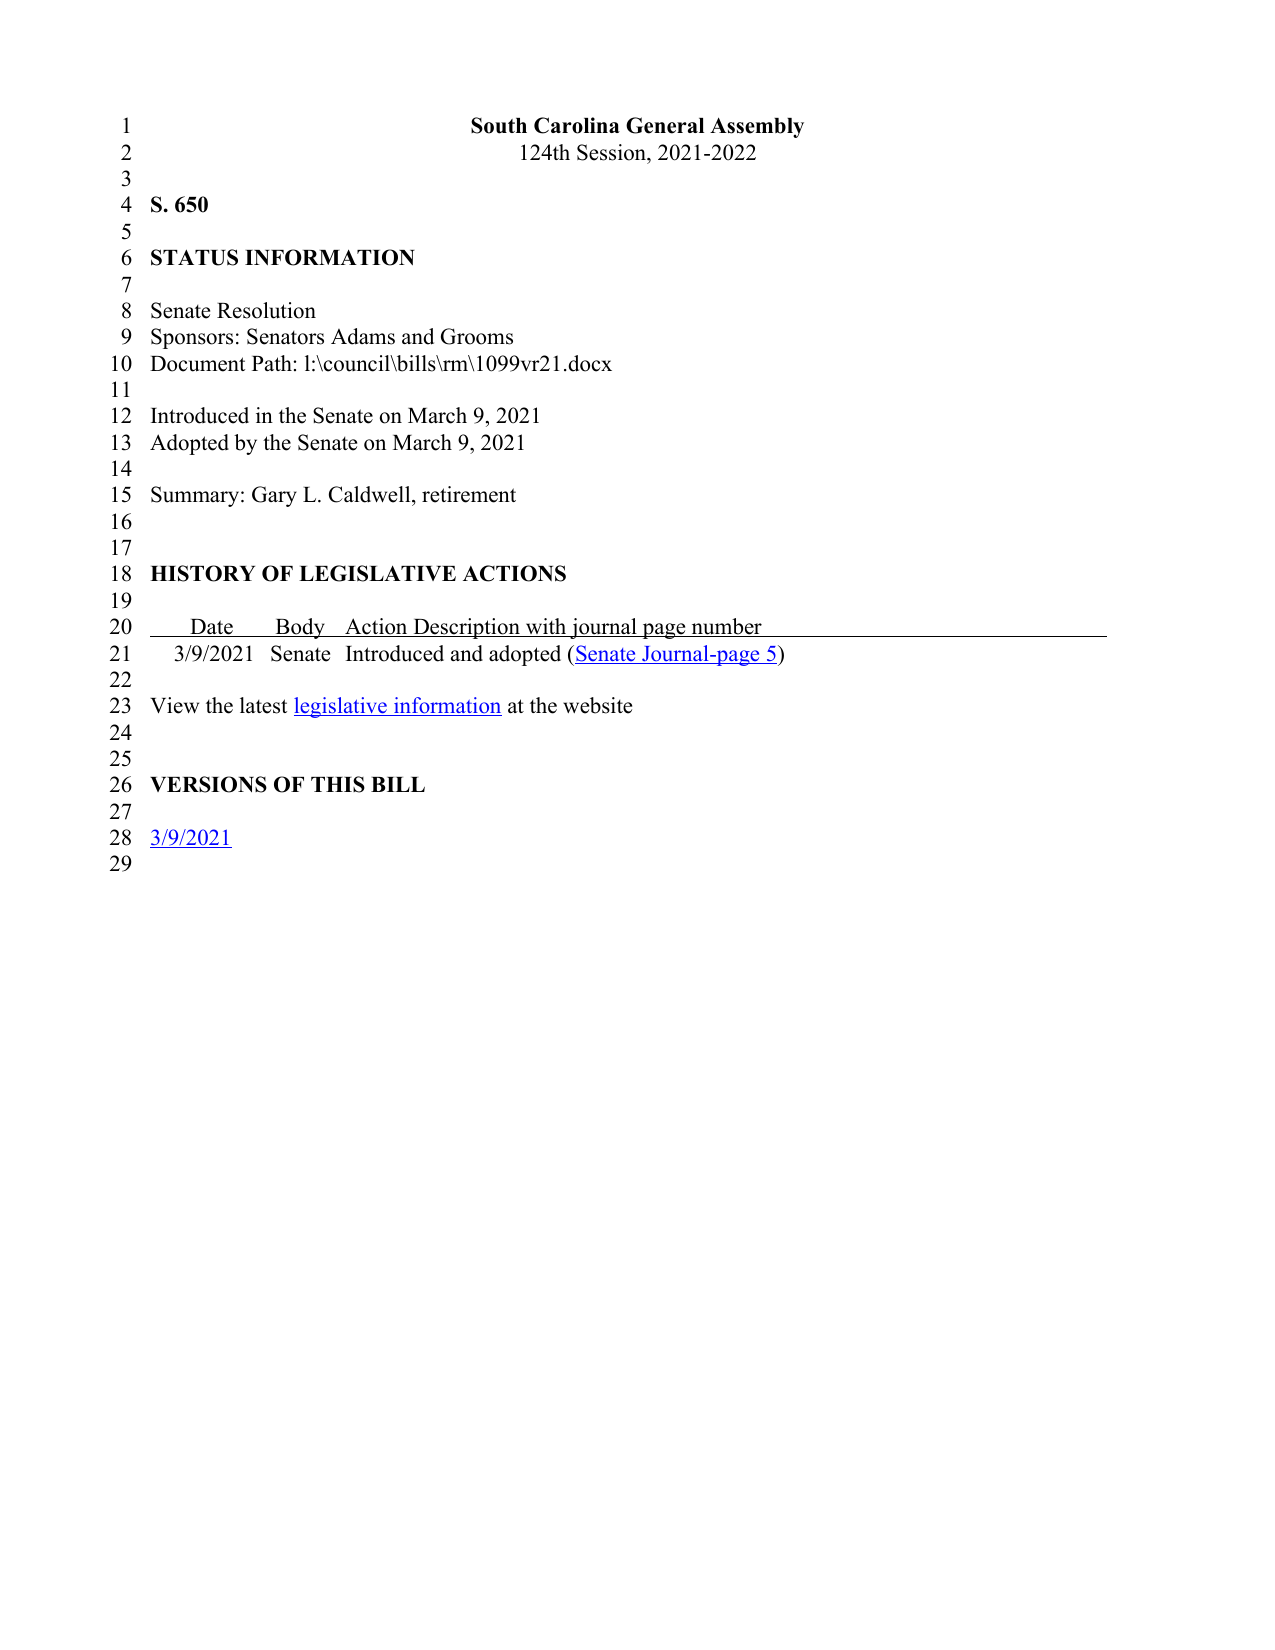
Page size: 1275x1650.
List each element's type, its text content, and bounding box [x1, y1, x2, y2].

text Senate Resolution [150, 297, 1125, 323]
text South Carolina General Assembly [150, 112, 1125, 139]
text HISTORY OF LEGISLATIVE ACTIONS [150, 561, 1125, 587]
text STATUS INFORMATION [150, 244, 1125, 271]
text 3/9/2021 Senate Introduced and adopted (Senate Journal-page 5) [150, 639, 1125, 666]
text VERSIONS OF THIS BILL [150, 771, 1125, 798]
text 124th Session, 2021-2022 [150, 139, 1125, 165]
text Date Body Action Description with journal page number [150, 613, 1125, 639]
text S. 650 [150, 192, 1125, 218]
text Summary: Gary L. Caldwell, retirement [150, 481, 1125, 508]
text Introduced in the Senate on March 9, 2021 [150, 402, 1125, 429]
text Document Path: l:\council\bills\rm\1099vr21.docx [150, 350, 1125, 376]
text View the latest legislative information at the website [150, 692, 1125, 719]
text 3/9/2021 [150, 824, 1125, 850]
text Sponsors: Senators Adams and Grooms [150, 323, 1125, 350]
text Adopted by the Senate on March 9, 2021 [150, 429, 1125, 455]
